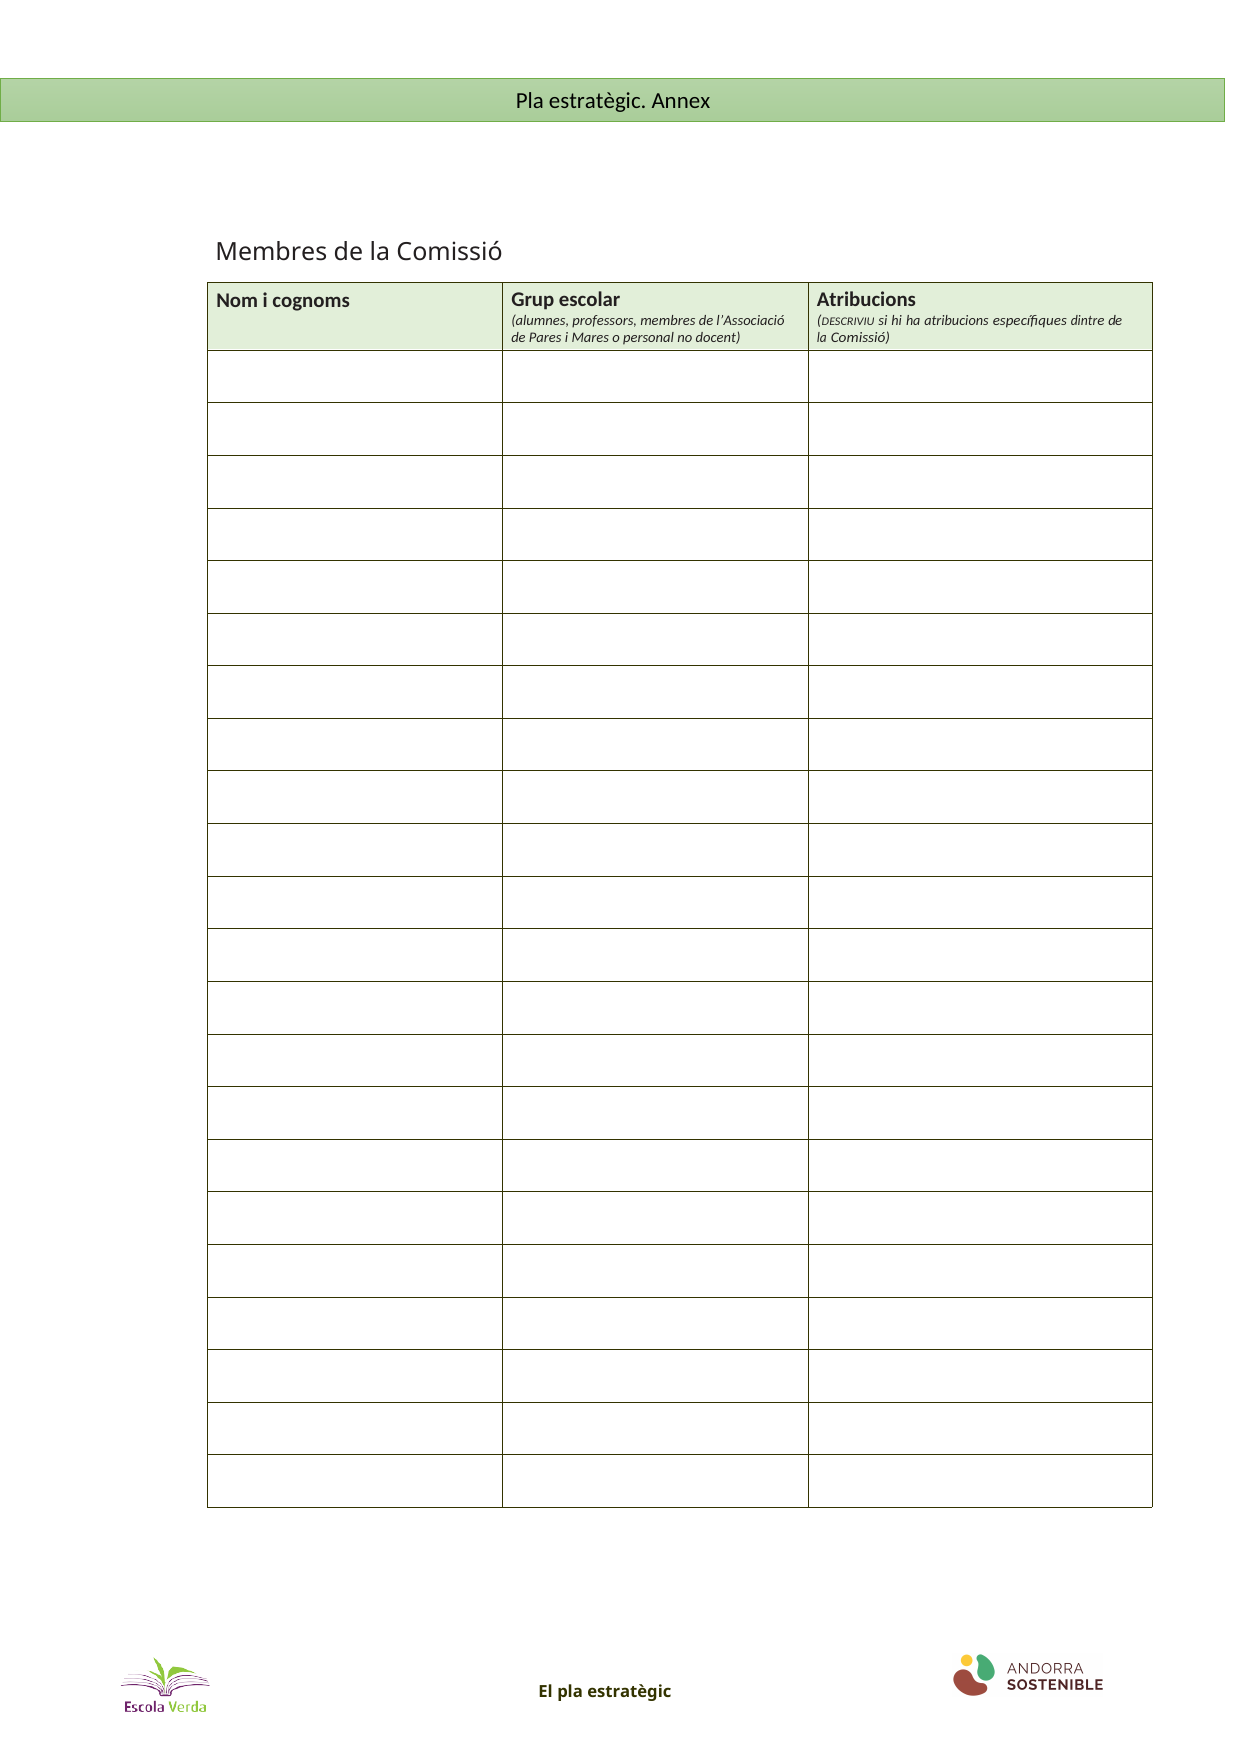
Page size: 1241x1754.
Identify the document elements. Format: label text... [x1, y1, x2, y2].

table_cell [208, 929, 502, 981]
table_cell [503, 1087, 808, 1139]
table_cell [809, 561, 1152, 613]
table_cell [503, 666, 808, 718]
table_cell [208, 771, 502, 823]
table_cell [809, 1087, 1152, 1139]
table_cell [208, 982, 502, 1033]
picture [952, 1653, 1104, 1697]
table_cell [809, 614, 1152, 665]
table_cell [503, 982, 808, 1033]
table_cell [809, 351, 1152, 402]
table_cell [503, 1035, 808, 1086]
table_cell [503, 771, 808, 823]
table_cell [809, 403, 1152, 455]
table_cell [503, 877, 808, 928]
table_header Nom i cognoms [208, 283, 502, 349]
table_cell [208, 719, 502, 770]
table_cell [208, 1087, 502, 1139]
table_cell [809, 1403, 1152, 1454]
table_cell [809, 1350, 1152, 1402]
table_cell [809, 509, 1152, 560]
table_cell [208, 1140, 502, 1191]
table_cell [503, 456, 808, 507]
table_cell [809, 1245, 1152, 1296]
table_cell [208, 1298, 502, 1349]
table_cell [208, 666, 502, 718]
picture [120, 1657, 210, 1712]
table_cell [208, 509, 502, 560]
table_cell [503, 561, 808, 613]
table_cell [809, 1140, 1152, 1191]
table_cell [503, 1192, 808, 1244]
table_cell [809, 877, 1152, 928]
table_cell [208, 824, 502, 876]
table_cell [208, 877, 502, 928]
table_cell [208, 456, 502, 507]
table_cell [208, 1350, 502, 1402]
table_cell [809, 771, 1152, 823]
table_cell [503, 1140, 808, 1191]
table_cell [208, 614, 502, 665]
table_cell [208, 561, 502, 613]
table_cell [809, 666, 1152, 718]
table_cell [503, 509, 808, 560]
table_cell [809, 1455, 1152, 1507]
table_cell [503, 719, 808, 770]
table_cell [208, 1192, 502, 1244]
table_cell [503, 1350, 808, 1402]
table_cell [809, 929, 1152, 981]
table_cell [809, 1035, 1152, 1086]
table_cell [809, 719, 1152, 770]
table_cell [809, 982, 1152, 1033]
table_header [809, 283, 1152, 349]
table_cell [503, 1298, 808, 1349]
text Membres de la Comissió [215, 233, 1226, 267]
table_cell [503, 1403, 808, 1454]
table_cell [208, 1245, 502, 1296]
table_cell [208, 1403, 502, 1454]
table_cell [809, 1192, 1152, 1244]
table_cell [503, 1245, 808, 1296]
table_cell [208, 351, 502, 402]
table_cell [809, 1298, 1152, 1349]
table_cell [503, 614, 808, 665]
table_cell [503, 929, 808, 981]
table_cell [809, 824, 1152, 876]
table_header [503, 283, 808, 349]
table_cell [809, 456, 1152, 507]
table_cell [208, 1455, 502, 1507]
table_cell [503, 1455, 808, 1507]
table_cell [503, 351, 808, 402]
table_cell [503, 824, 808, 876]
table_cell [208, 1035, 502, 1086]
table_cell [208, 403, 502, 455]
table_cell [503, 403, 808, 455]
